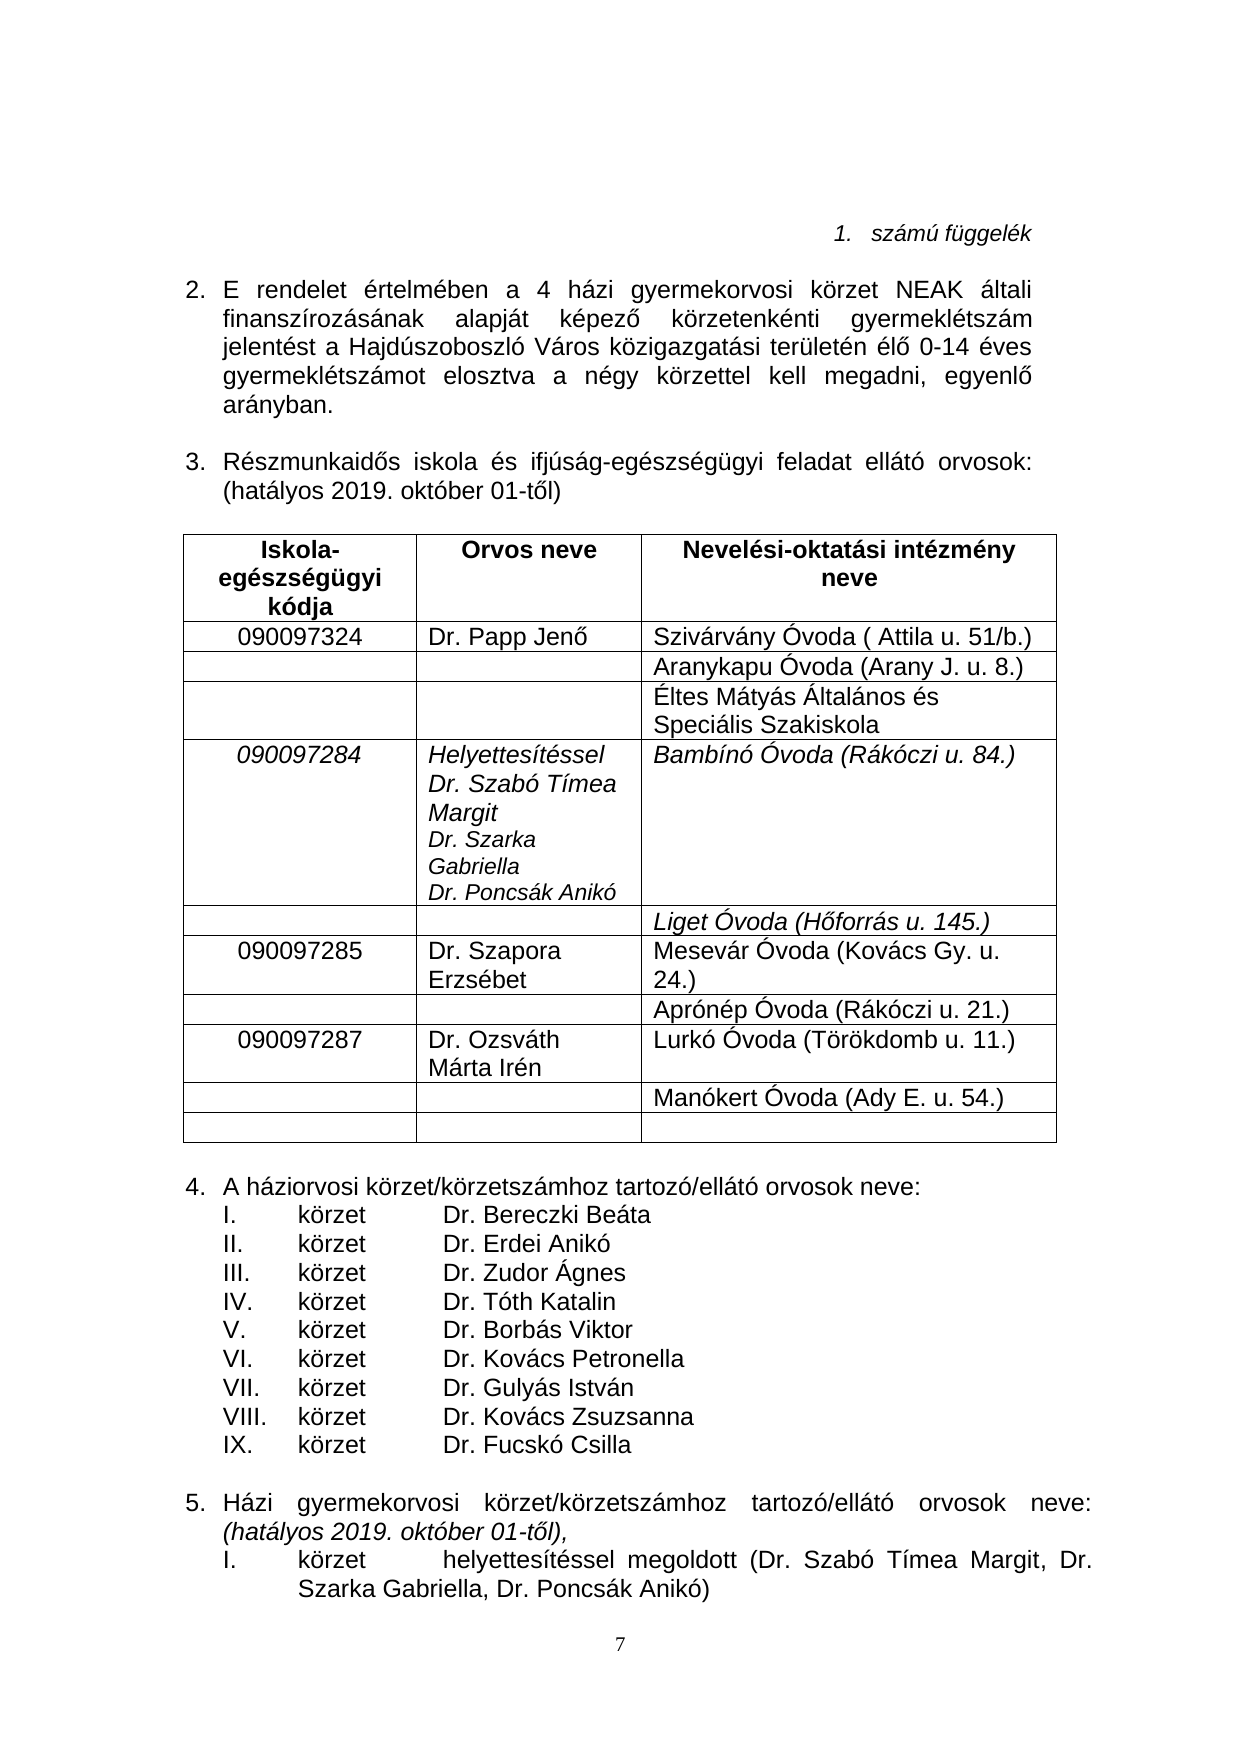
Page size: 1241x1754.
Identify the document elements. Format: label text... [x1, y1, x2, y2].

table_cell 090097285 [184, 936, 416, 994]
list körzet Dr. Tóth Katalin [223, 1286, 1093, 1315]
table_cell Lurkó Óvoda (Törökdomb u. 11.) [642, 1025, 1056, 1082]
table_cell Szivárvány Óvoda ( Attila u. 51/b.) [642, 622, 1056, 651]
list körzet Dr. Gulyás István [223, 1373, 1093, 1401]
table_cell Éltes Mátyás Általános és Speciális Szakiskola [642, 682, 1056, 739]
list körzet Dr. Fucskó Csilla [223, 1430, 1093, 1459]
table_cell Aprónép Óvoda (Rákóczi u. 21.) [642, 995, 1056, 1023]
table_cell Dr. Papp Jenő [417, 622, 641, 651]
table_header Nevelési-oktatási intézmény neve [642, 535, 1056, 621]
table_cell Dr. Ozsváth Márta Irén [417, 1025, 641, 1082]
table_cell [417, 1113, 641, 1142]
table_cell [417, 1083, 641, 1112]
table_cell Mesevár Óvoda (Kovács Gy. u. 24.) [642, 936, 1056, 994]
table_cell [417, 652, 641, 681]
list körzet Dr. Kovács Zsuzsanna [223, 1401, 1093, 1430]
table_cell Bambínó Óvoda (Rákóczi u. 84.) [642, 740, 1056, 905]
list számú függelék [185, 220, 1033, 246]
table_cell [184, 682, 416, 739]
table_header Iskola-egészségügyi kódja [184, 535, 416, 621]
table_cell [184, 652, 416, 681]
list körzet Dr. Erdei Anikó [223, 1229, 1093, 1258]
table_cell Liget Óvoda (Hőforrás u. 145.) [642, 906, 1056, 935]
table_cell 090097324 [184, 622, 416, 651]
list Házi gyermekorvosi körzet/körzetszámhoz tartozó/ellátó orvosok neve: (hatályos 2019. október 01-től), [185, 1488, 1093, 1545]
table_cell Helyettesítéssel Dr. Szabó Tímea Margit Dr. Szarka Gabriella Dr. Poncsák Anikó [417, 740, 641, 905]
table_cell [642, 1113, 1056, 1142]
table_cell Aranykapu Óvoda (Arany J. u. 8.) [642, 652, 1056, 681]
list körzet Dr. Borbás Viktor [223, 1315, 1093, 1344]
list E rendelet értelmében a 4 házi gyermekorvosi körzet NEAK általi finanszírozásának alapját képező körzetenkénti gyermeklétszám jelentést a Hajdúszoboszló Város közigazgatási területén élő 0-14 éves gyermeklétszámot elosztva a négy körzettel kell megadni, egyenlő arányban. [185, 275, 1033, 419]
table_cell [184, 1083, 416, 1112]
list körzet helyettesítéssel megoldott (Dr. Szabó Tímea Margit, Dr. Szarka Gabriella, Dr. Poncsák Anikó) [223, 1545, 1093, 1603]
table_cell [417, 995, 641, 1023]
table_cell 090097287 [184, 1025, 416, 1082]
table_cell [417, 906, 641, 935]
table_cell [184, 995, 416, 1023]
list A háziorvosi körzet/körzetszámhoz tartozó/ellátó orvosok neve: [185, 1171, 1093, 1200]
table_cell [417, 682, 641, 739]
table_cell Manókert Óvoda (Ady E. u. 54.) [642, 1083, 1056, 1112]
table_cell [184, 906, 416, 935]
list körzet Dr. Zudor Ágnes [223, 1258, 1093, 1286]
table_cell 090097284 [184, 740, 416, 905]
list Részmunkaidős iskola és ifjúság-egészségügyi feladat ellátó orvosok: (hatályos 2019. október 01-től) [185, 447, 1033, 505]
list körzet Dr. Kovács Petronella [223, 1344, 1093, 1373]
table_header Orvos neve [417, 535, 641, 621]
table_cell Dr. Szapora Erzsébet [417, 936, 641, 994]
table_cell [184, 1113, 416, 1142]
list körzet Dr. Bereczki Beáta [223, 1200, 1093, 1229]
